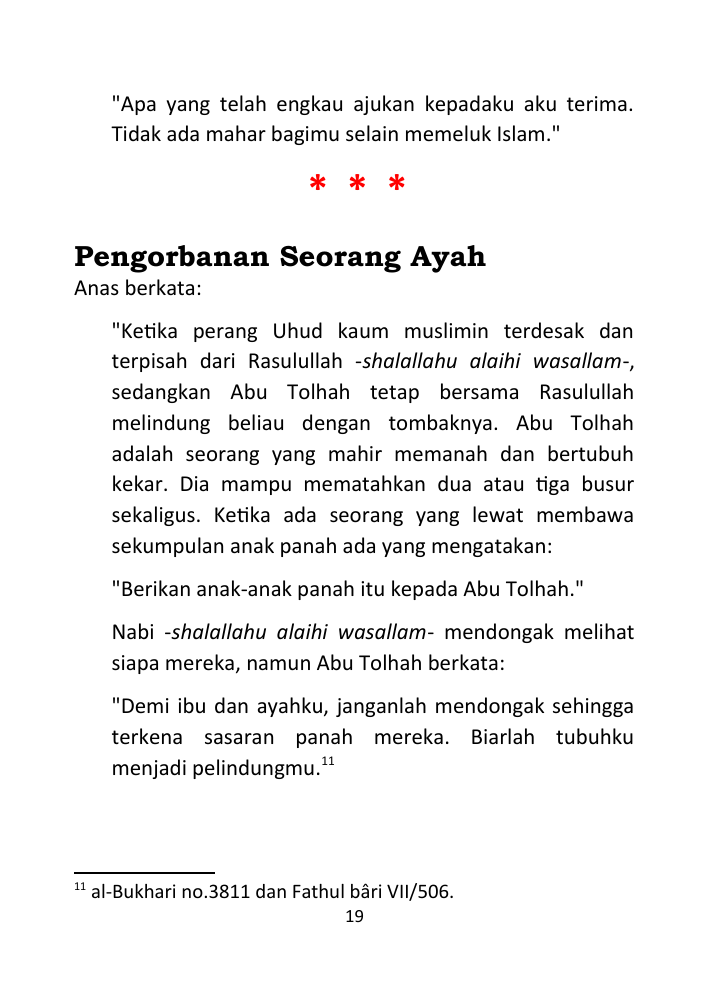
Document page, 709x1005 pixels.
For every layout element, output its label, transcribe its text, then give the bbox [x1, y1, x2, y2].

text "Ketika perang Uhud kaum muslimin terdesak dan terpisah dari Rasulullah -shalallahu alaihi wasallam-, sedangkan Abu Tolhah tetap bersama Rasulullah melindung beliau dengan tombaknya. Abu Tolhah adalah seorang yang mahir memanah dan bertubuh kekar. Dia mampu mematahkan dua atau tiga busur sekaligus. Ketika ada seorang yang lewat membawa sekumpulan anak panah ada yang mengatakan: [111, 316, 635, 559]
text * * * [74, 163, 635, 213]
text Nabi -shalallahu alaihi wasallam- mendongak melihat siapa mereka, namun Abu Tolhah berkata: [111, 617, 635, 676]
text "Demi ibu dan ayahku, janganlah mendongak sehingga terkena sasaran panah mereka. Biarlah tubuhku menjadi pelindungmu. [111, 691, 635, 781]
text Anas berkata: [74, 273, 635, 301]
text "Berikan anak-anak panah itu kepada Abu Tolhah." [111, 574, 635, 602]
text "Apa yang telah engkau ajukan kepadaku aku terima. Tidak ada mahar bagimu selain memeluk Islam." [111, 89, 635, 147]
text Pengorbanan Seorang Ayah [74, 238, 635, 273]
